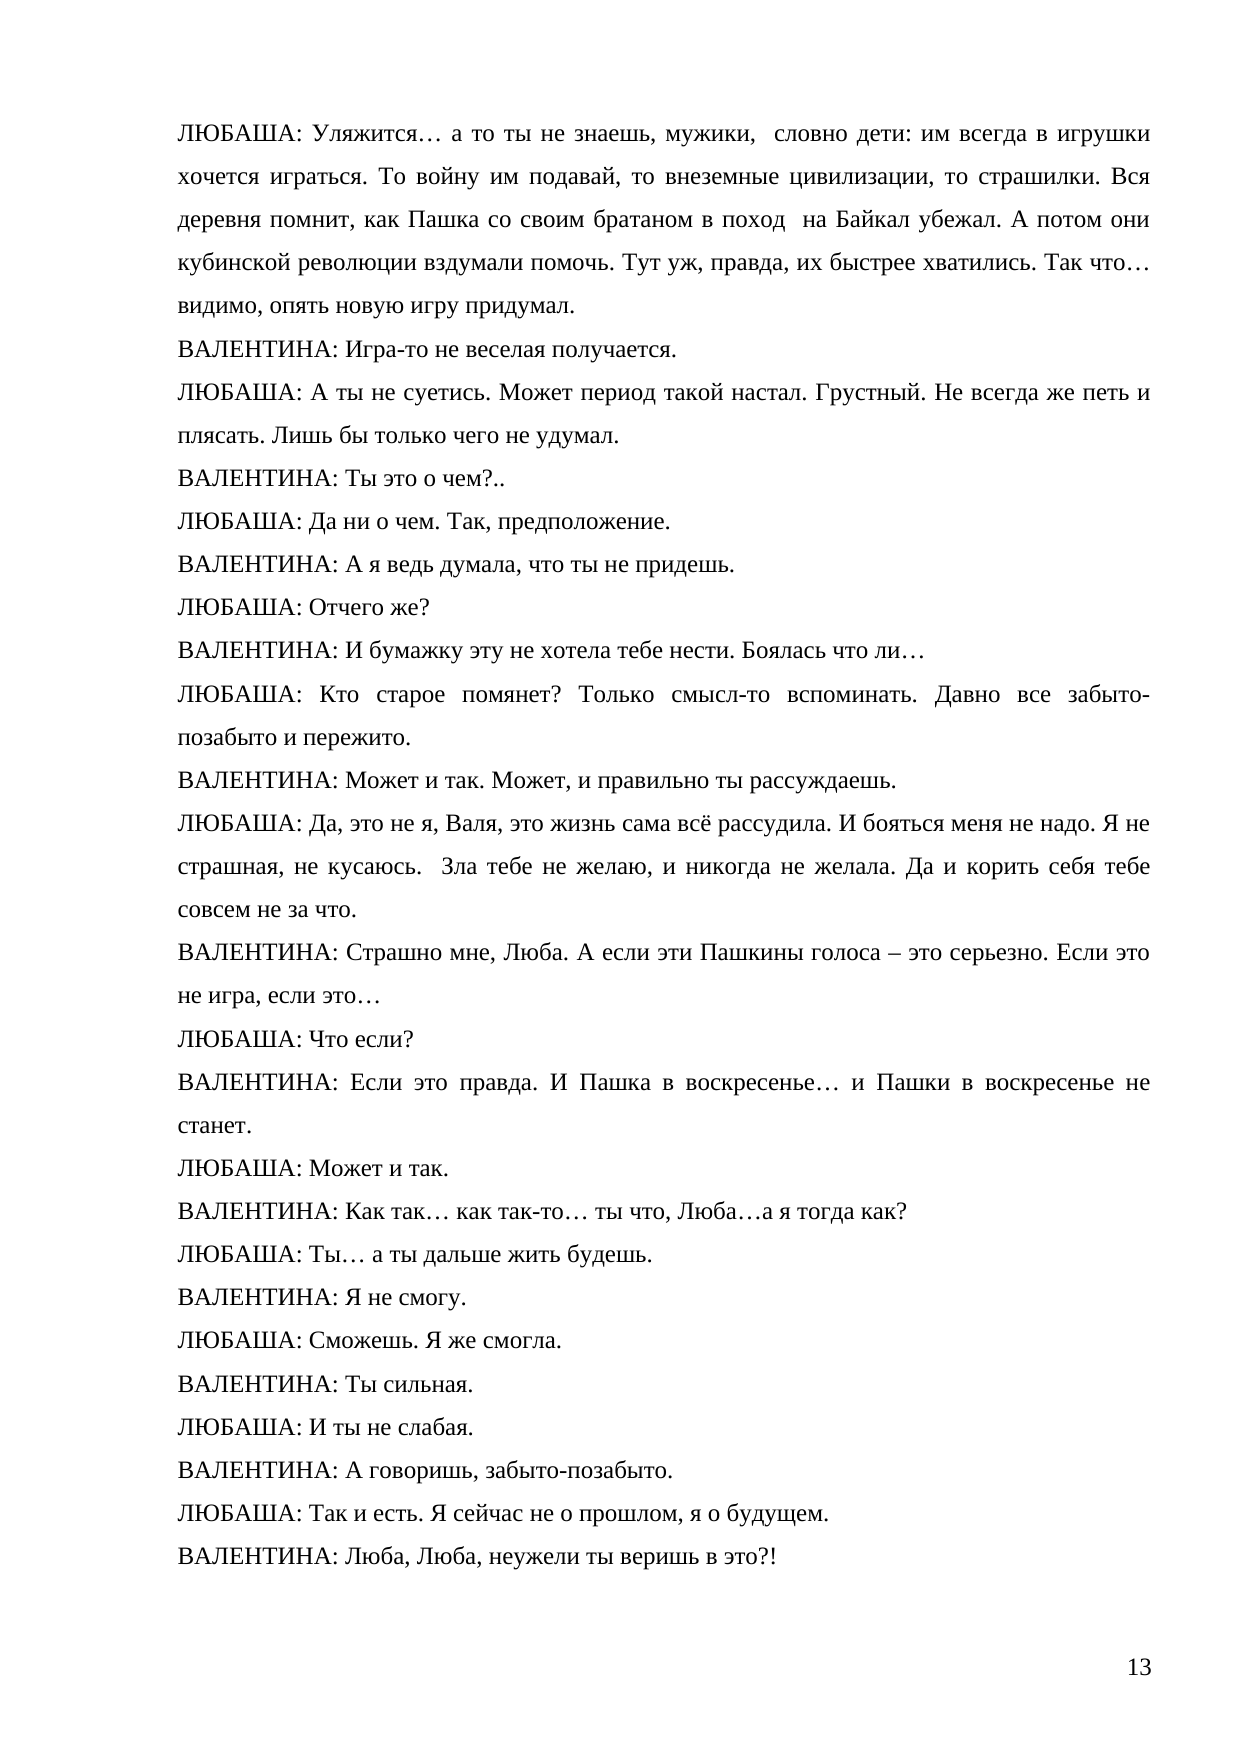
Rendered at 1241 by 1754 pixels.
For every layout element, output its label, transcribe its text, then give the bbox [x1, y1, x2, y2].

text ВАЛЕНТИНА: Может и так. Может, и правильно ты рассуждаешь. [177, 765, 1152, 794]
text ВАЛЕНТИНА: Ты сильная. [177, 1369, 1152, 1397]
text ВАЛЕНТИНА: Люба, Люба, неужели ты веришь в это?! [177, 1541, 1152, 1570]
text ЛЮБАША: Может и так. [177, 1153, 1152, 1182]
text ЛЮБАША: А ты не суетись. Может период такой настал. Грустный. Не всегда же петь и плясать. Лишь бы только чего не удумал. [177, 377, 1152, 449]
text ЛЮБАША: Кто старое помянет? Только смысл-то вспоминать. Давно все забыто-позабыто и пережито. [177, 679, 1152, 751]
text ВАЛЕНТИНА: Ты это о чем?.. [177, 463, 1152, 492]
text ВАЛЕНТИНА: Страшно мне, Люба. А если эти Пашкины голоса – это серьезно. Если это не игра, если это… [177, 937, 1152, 1009]
text ЛЮБАША: Что если? [177, 1024, 1152, 1052]
text ЛЮБАША: Сможешь. Я же смогла. [177, 1326, 1152, 1354]
text ВАЛЕНТИНА: Если это правда. И Пашка в воскресенье… и Пашки в воскресенье не станет. [177, 1067, 1152, 1139]
text ВАЛЕНТИНА: Игра-то не веселая получается. [177, 334, 1152, 362]
text ЛЮБАША: Ты… а ты дальше жить будешь. [177, 1239, 1152, 1268]
text ЛЮБАША: Так и есть. Я сейчас не о прошлом, я о будущем. [177, 1498, 1152, 1527]
text ВАЛЕНТИНА: Я не смогу. [177, 1282, 1152, 1311]
text ЛЮБАША: Уляжится… а то ты не знаешь, мужики, словно дети: им всегда в игрушки хочется играться. То войну им подавай, то внеземные цивилизации, то страшилки. Вся деревня помнит, как Пашка со своим братаном в поход на Байкал убежал. А потом они кубинской революции вздумали помочь. Тут уж, правда, их быстрее хватились. Так что… видимо, опять новую игру придумал. [177, 118, 1152, 319]
text ЛЮБАША: Отчего же? [177, 592, 1152, 621]
text ВАЛЕНТИНА: И бумажку эту не хотела тебе нести. Боялась что ли… [177, 636, 1152, 664]
text ЛЮБАША: Да, это не я, Валя, это жизнь сама всё рассудила. И бояться меня не надо. Я не страшная, не кусаюсь. Зла тебе не желаю, и никогда не желала. Да и корить себя тебе совсем не за что. [177, 808, 1152, 923]
text ЛЮБАША: И ты не слабая. [177, 1412, 1152, 1441]
text ЛЮБАША: Да ни о чем. Так, предположение. [177, 506, 1152, 535]
text ВАЛЕНТИНА: А я ведь думала, что ты не придешь. [177, 549, 1152, 578]
text ВАЛЕНТИНА: Как так… как так-то… ты что, Люба…а я тогда как? [177, 1196, 1152, 1225]
text ВАЛЕНТИНА: А говоришь, забыто-позабыто. [177, 1455, 1152, 1484]
